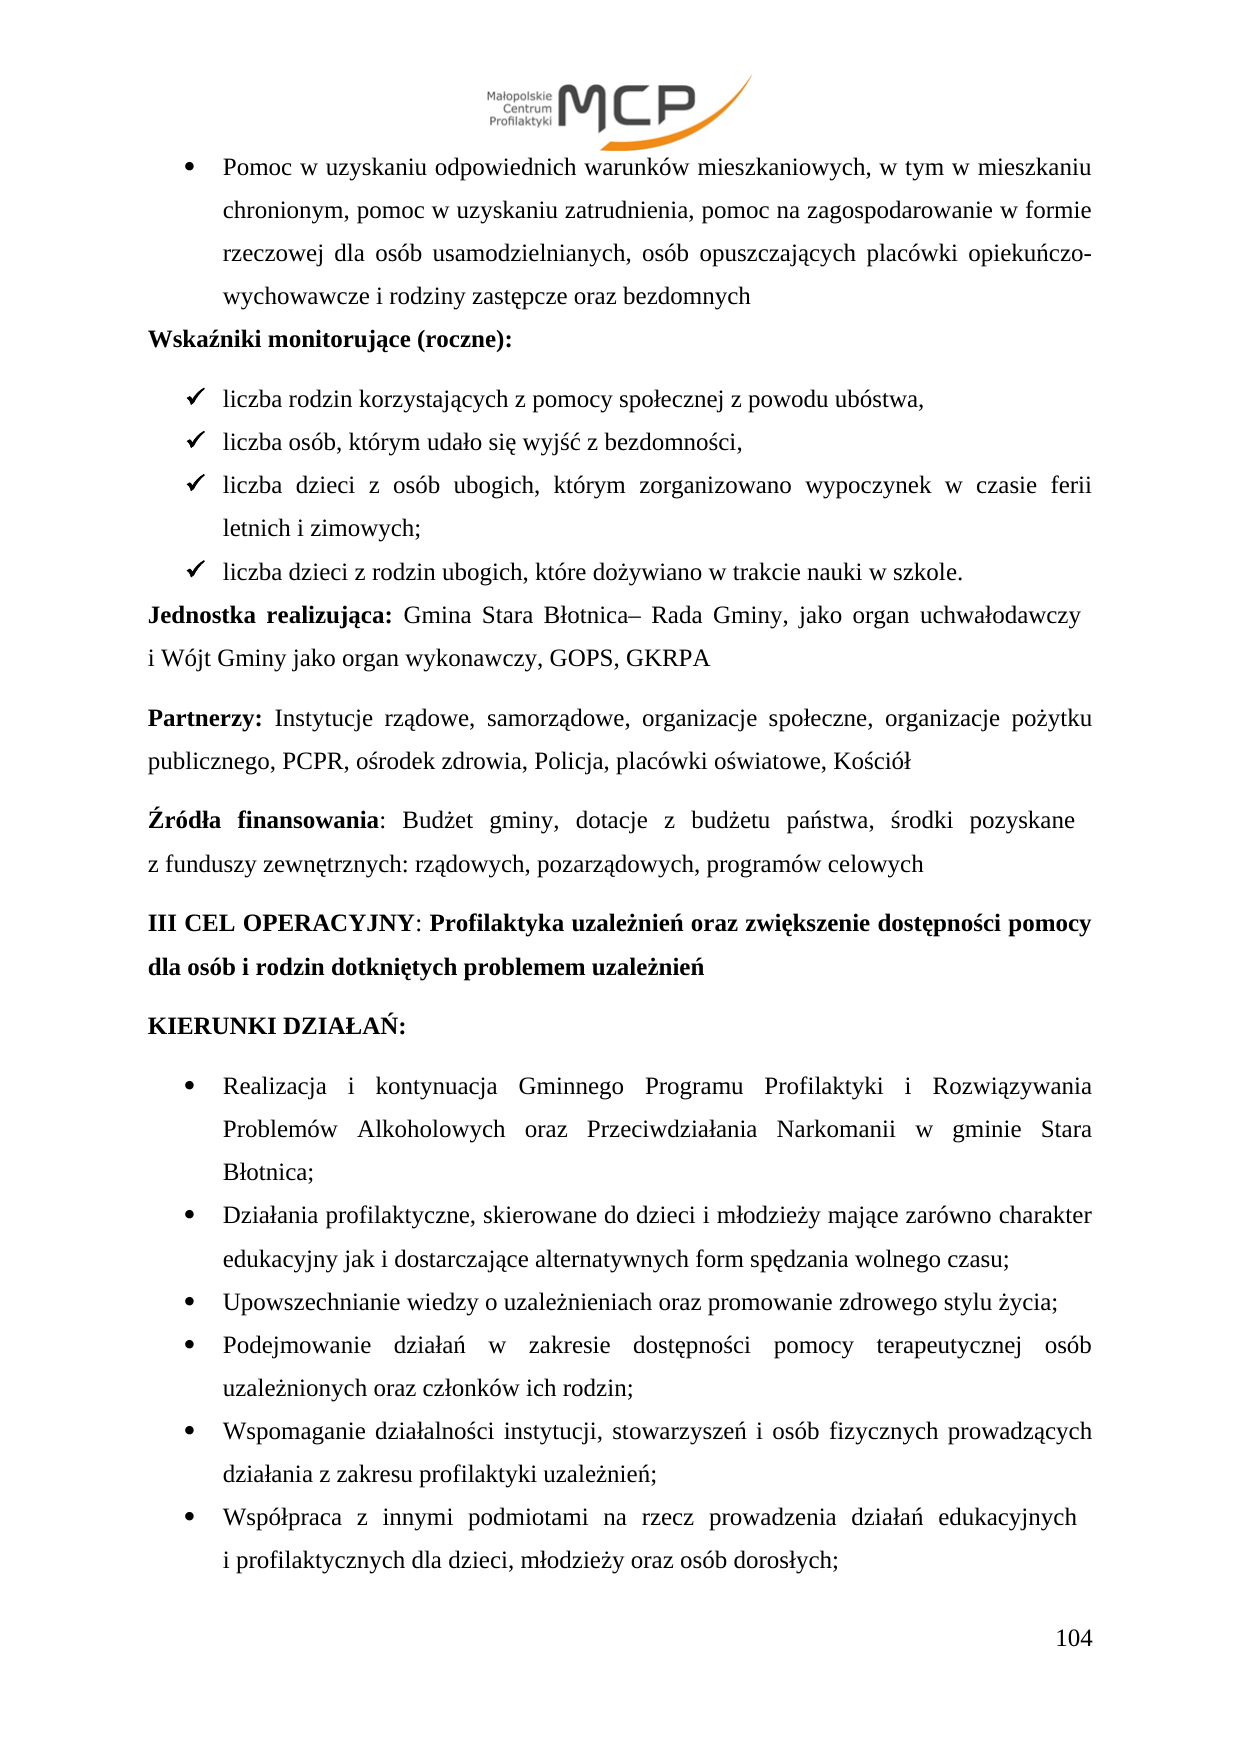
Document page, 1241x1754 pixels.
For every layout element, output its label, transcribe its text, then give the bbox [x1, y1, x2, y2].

list Pomoc w uzyskaniu odpowiednich warunków mieszkaniowych, w tym w mieszkaniu chronionym, pomoc w uzyskaniu zatrudnienia, pomoc na zagospodarowanie w formie rzeczowej dla osób usamodzielnianych, osób opuszczających placówki opiekuńczo-wychowawcze i rodziny zastępcze oraz bezdomnych [185, 152, 1093, 310]
list Podejmowanie działań w zakresie dostępności pomocy terapeutycznej osób uzależnionych oraz członków ich rodzin; [185, 1330, 1093, 1402]
text Partnerzy: Instytucje rządowe, samorządowe, organizacje społeczne, organizacje pożytku publicznego, PCPR, ośrodek zdrowia, Policja, placówki oświatowe, Kościół [148, 703, 1093, 774]
list Realizacja i kontynuacja Gminnego Programu Profilaktyki i Rozwiązywania Problemów Alkoholowych oraz Przeciwdziałania Narkomanii w gminie Stara Błotnica; [185, 1071, 1093, 1186]
list Wspomaganie działalności instytucji, stowarzyszeń i osób fizycznych prowadzących działania z zakresu profilaktyki uzależnień; [185, 1416, 1093, 1488]
text KIERUNKI DZIAŁAŃ: [148, 1011, 1093, 1040]
list liczba dzieci z osób ubogich, którym zorganizowano wypoczynek w czasie ferii letnich i zimowych; [185, 470, 1093, 542]
text Źródła finansowania: Budżet gminy, dotacje z budżetu państwa, środki pozyskane z funduszy zewnętrznych: rządowych, pozarządowych, programów celowych [148, 806, 1093, 877]
list liczba osób, którym udało się wyjść z bezdomności, [185, 427, 1093, 456]
list Działania profilaktyczne, skierowane do dzieci i młodzieży mające zarówno charakter edukacyjny jak i dostarczające alternatywnych form spędzania wolnego czasu; [185, 1201, 1093, 1272]
text III CEL OPERACYJNY: Profilaktyka uzależnień oraz zwiększenie dostępności pomocy dla osób i rodzin dotkniętych problemem uzależnień [148, 908, 1093, 980]
list Współpraca z innymi podmiotami na rzecz prowadzenia działań edukacyjnych i profilaktycznych dla dzieci, młodzieży oraz osób dorosłych; [185, 1502, 1093, 1574]
picture [485, 73, 755, 152]
list liczba rodzin korzystających z pomocy społecznej z powodu ubóstwa, [185, 384, 1093, 413]
list Upowszechnianie wiedzy o uzależnieniach oraz promowanie zdrowego stylu życia; [185, 1287, 1093, 1316]
text Jednostka realizująca: Gmina Stara Błotnica– Rada Gminy, jako organ uchwałodawczy i Wójt Gminy jako organ wykonawczy, GOPS, GKRPA [148, 600, 1093, 672]
list liczba dzieci z rodzin ubogich, które dożywiano w trakcie nauki w szkole. [185, 557, 1093, 585]
text Wskaźniki monitorujące (roczne): [148, 324, 1093, 353]
